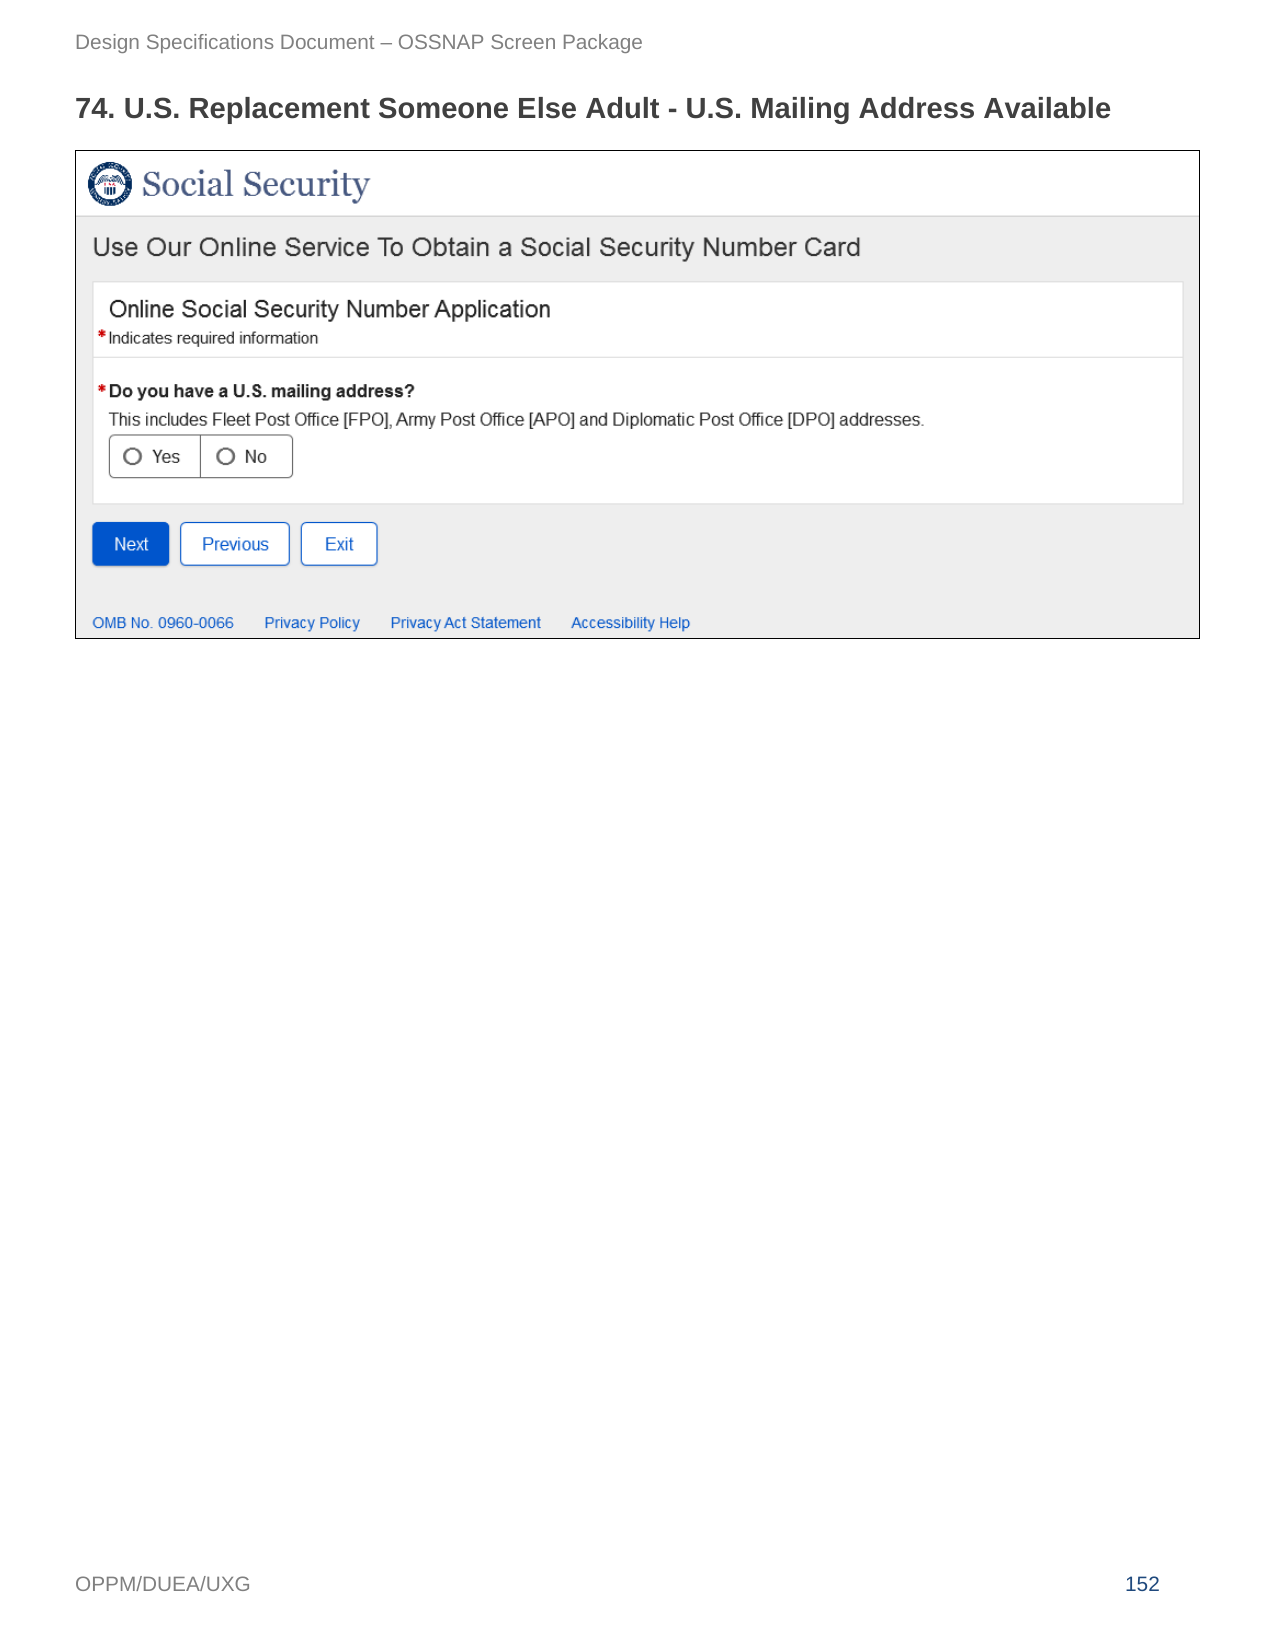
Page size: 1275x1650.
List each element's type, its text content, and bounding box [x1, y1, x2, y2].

subtitle U.S. Replacement Someone Else Adult - U.S. Mailing Address Available [75, 91, 1200, 125]
picture [76, 151, 1199, 638]
